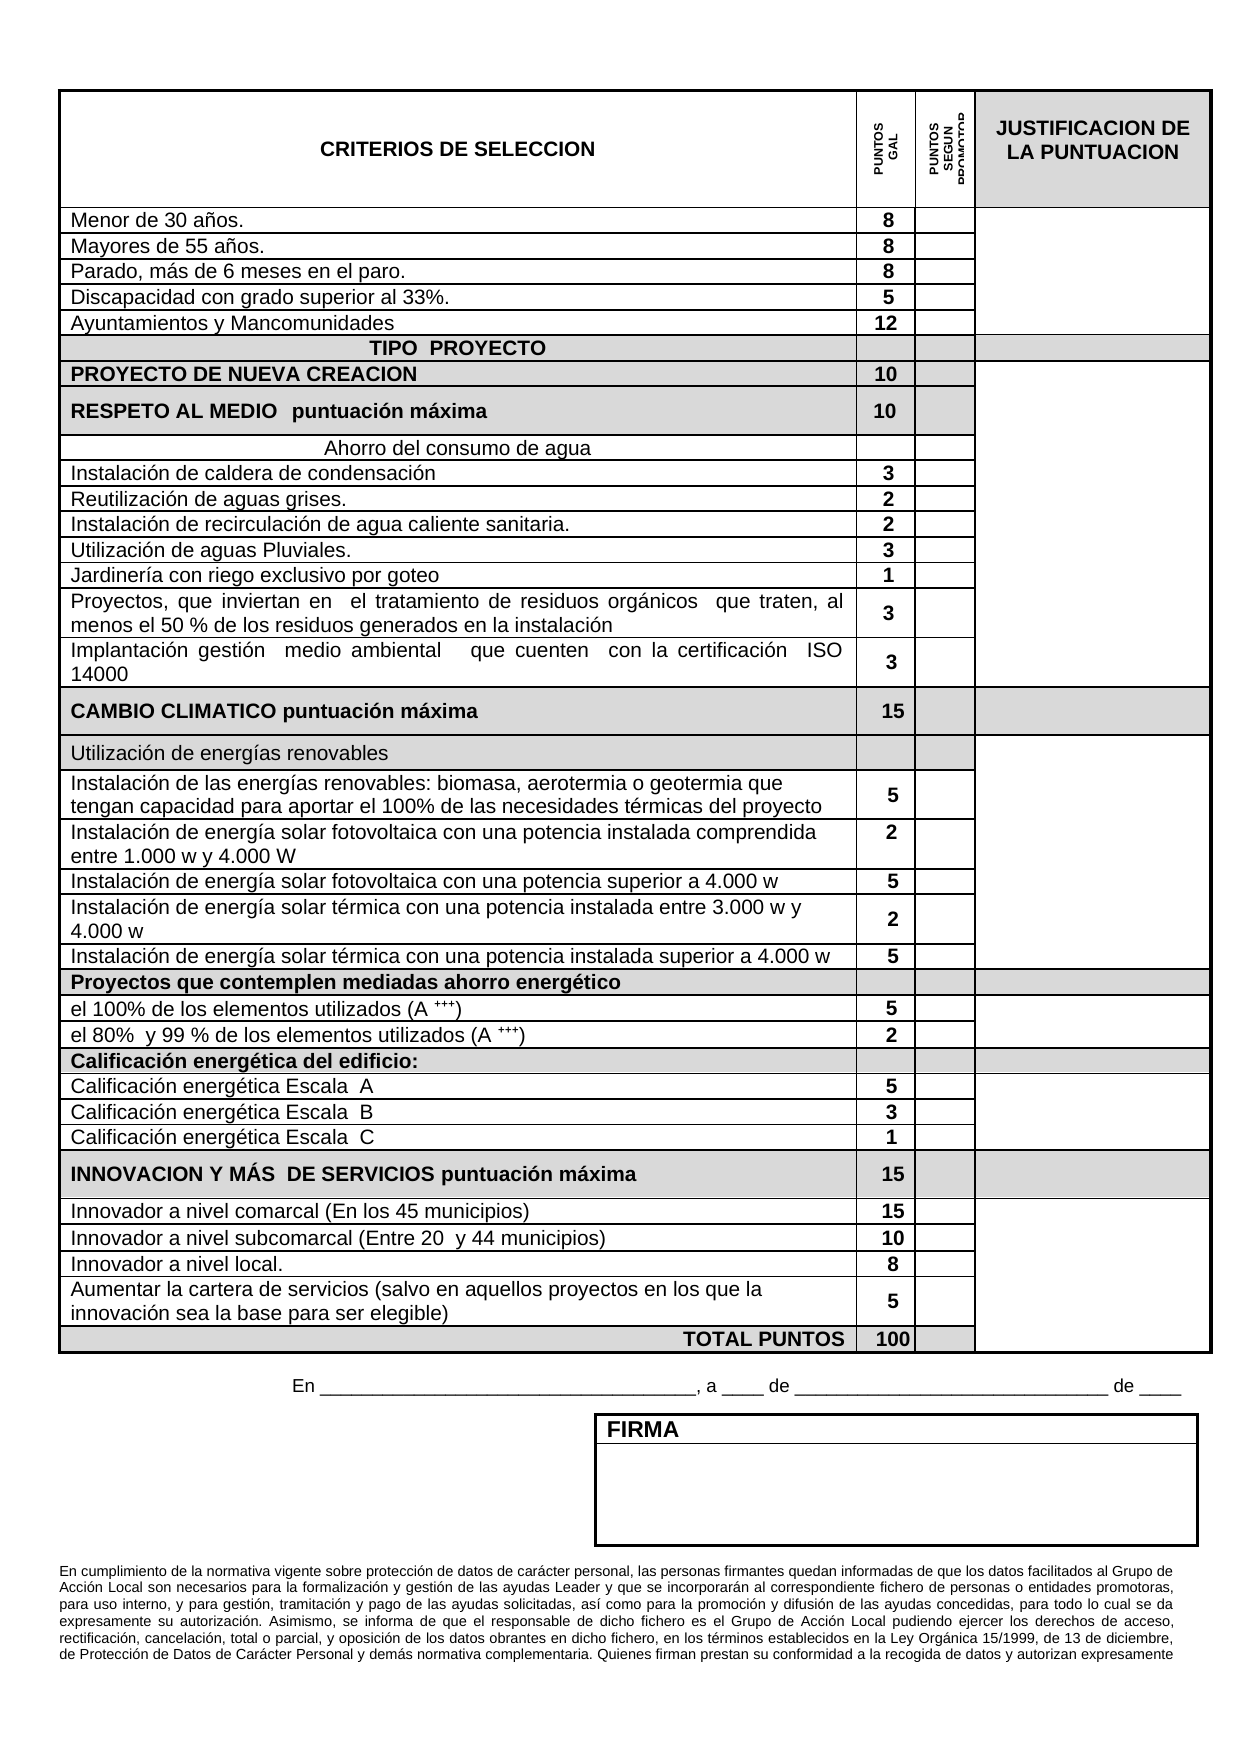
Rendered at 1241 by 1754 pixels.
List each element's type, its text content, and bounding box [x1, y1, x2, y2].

table_cell [916, 1225, 974, 1250]
table_cell Utilización de aguas Pluviales. [61, 538, 856, 561]
table_cell el 100% de los elementos utilizados (A ⁺⁺⁺) [61, 996, 856, 1020]
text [59, 1562, 1176, 1663]
table_cell 5 [857, 1277, 914, 1325]
table_cell [916, 736, 974, 769]
table_cell 8 [857, 1252, 914, 1276]
table_cell [916, 1277, 974, 1325]
table_cell [916, 1100, 974, 1123]
table_header FIRMA [597, 1416, 1196, 1442]
table_cell 15 [857, 1151, 914, 1197]
table_cell [916, 820, 974, 868]
table_cell 10 [857, 387, 914, 434]
table_cell el 80% y 99 % de los elementos utilizados (A ⁺⁺⁺) [61, 1022, 856, 1047]
table_cell [976, 362, 1209, 686]
table_cell Parado, más de 6 meses en el paro. [61, 260, 856, 283]
table_cell [916, 285, 974, 309]
table_cell [916, 771, 974, 818]
table_cell [857, 970, 914, 994]
table_cell PROYECTO DE NUEVA CREACION [61, 362, 856, 385]
table_cell [976, 736, 1209, 968]
table_cell 1 [857, 563, 914, 587]
table_cell Mayores de 55 años. [61, 234, 856, 258]
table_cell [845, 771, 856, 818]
table_cell Ahorro del consumo de agua [61, 436, 856, 459]
table_cell 2 [857, 1022, 914, 1047]
text En ____________________________________, a ____ de ______________________________ de ____ [59, 1375, 1181, 1397]
table_cell [916, 589, 974, 636]
table_cell [916, 387, 974, 434]
table_cell TOTAL PUNTOS [61, 1327, 856, 1351]
table_header JUSTIFICACION DE LA PUNTUACION [976, 92, 1209, 207]
table_cell Instalación de energía solar fotovoltaica con una potencia superior a 4.000 w [61, 870, 856, 893]
table_cell Calificación energética Escala B [61, 1100, 856, 1123]
table_cell 15 [857, 688, 914, 734]
table_cell [857, 736, 914, 769]
table_cell Implantación gestión medio ambiental que cuenten con la certificación ISO 14000 [61, 638, 856, 686]
table_cell Calificación energética del edificio: [61, 1049, 856, 1072]
table_cell Calificación energética Escala A [61, 1074, 856, 1098]
table_cell [916, 638, 974, 686]
table_cell 10 [857, 362, 914, 385]
table_cell [916, 1252, 974, 1276]
table_cell [916, 538, 974, 561]
table_cell [976, 996, 1209, 1047]
table_cell 5 [857, 1074, 914, 1098]
table_cell 5 [857, 285, 914, 309]
table_cell [916, 336, 974, 360]
table_cell [916, 311, 974, 334]
table_cell 15 [857, 1199, 914, 1223]
table_cell [916, 487, 974, 510]
table_cell [976, 335, 1209, 360]
table_cell Instalación de energía solar térmica con una potencia instalada superior a 4.000 w [61, 945, 856, 968]
table_cell 2 [857, 512, 914, 536]
table_cell CAMBIO CLIMATICO puntuación máxima [61, 688, 856, 734]
table_cell TIPO PROYECTO [61, 336, 856, 360]
table_cell Innovador a nivel subcomarcal (Entre 20 y 44 municipios) [61, 1225, 856, 1250]
table_cell Ayuntamientos y Mancomunidades [61, 311, 856, 334]
table_cell Innovador a nivel comarcal (En los 45 municipios) [61, 1199, 856, 1223]
table_cell [916, 208, 974, 232]
table_cell RESPETO AL MEDIO puntuación máxima [61, 387, 856, 434]
table_header PUNTOS SEGUN PROMOTOR [916, 92, 974, 207]
table_cell 3 [857, 461, 914, 485]
table_cell [857, 1049, 914, 1072]
table_cell [976, 1074, 1209, 1149]
table_cell 5 [857, 870, 914, 893]
table_cell Utilización de energías renovables [61, 736, 856, 769]
table_cell [916, 512, 974, 536]
table_cell [916, 362, 974, 385]
table_cell 3 [857, 589, 914, 636]
table_cell [976, 208, 1209, 334]
table_cell Instalación de recirculación de agua caliente sanitaria. [61, 512, 856, 536]
table_cell Menor de 30 años. [61, 208, 856, 232]
table_cell 2 [857, 820, 914, 868]
table_cell 12 [857, 311, 914, 334]
table_cell INNOVACION Y MÁS DE SERVICIOS puntuación máxima [61, 1151, 856, 1197]
table_cell [916, 945, 974, 968]
table_cell 2 [857, 487, 914, 510]
table_cell [916, 1125, 974, 1149]
table_cell 3 [857, 1100, 914, 1123]
table_cell [916, 1049, 974, 1072]
table_cell [916, 1327, 974, 1351]
table_cell [916, 895, 974, 943]
table_cell 8 [857, 208, 914, 232]
table_cell [976, 1199, 1209, 1351]
table_cell Proyectos, que inviertan en el tratamiento de residuos orgánicos que traten, al menos el 50 % de los residuos generados en la instalación [61, 589, 856, 636]
table_cell [916, 436, 974, 459]
table_cell Jardinería con riego exclusivo por goteo [61, 563, 856, 587]
table_cell [916, 870, 974, 893]
table_cell [916, 1074, 974, 1098]
table_cell [857, 336, 914, 360]
table_cell [916, 1199, 974, 1223]
table_cell [976, 1049, 1209, 1072]
table_cell 3 [857, 638, 914, 686]
table_cell Calificación energética Escala C [61, 1125, 856, 1149]
table_cell [916, 996, 974, 1020]
table_cell [976, 688, 1209, 734]
table_cell Reutilización de aguas grises. [61, 487, 856, 510]
table_cell Proyectos que contemplen mediadas ahorro energético [61, 970, 856, 994]
table_cell Innovador a nivel local. [61, 1252, 856, 1276]
table_cell 1 [857, 1125, 914, 1149]
table_cell [916, 688, 974, 734]
table_cell [916, 461, 974, 485]
table_cell 5 [857, 996, 914, 1020]
table_cell [976, 970, 1209, 994]
table_header CRITERIOS DE SELECCION [61, 92, 856, 207]
table_cell Instalación de energía solar fotovoltaica con una potencia instalada comprendida entre 1.000 w y 4.000 W [61, 820, 856, 868]
table_header PUNTOS GAL [857, 92, 915, 207]
table_cell Instalación de energía solar térmica con una potencia instalada entre 3.000 w y 4.000 w [61, 895, 856, 943]
table_cell [916, 1022, 974, 1047]
table_cell [916, 563, 974, 587]
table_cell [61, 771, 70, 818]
table_cell 3 [857, 538, 914, 561]
table_cell [597, 1444, 1196, 1543]
table_cell [916, 260, 974, 283]
table_cell 8 [857, 260, 914, 283]
table_cell 5 [857, 945, 914, 968]
table_cell 2 [857, 895, 914, 943]
table_cell 5 [857, 771, 914, 818]
table_cell Instalación de caldera de condensación [61, 461, 856, 485]
table_cell Aumentar la cartera de servicios (salvo en aquellos proyectos en los que la innovación sea la base para ser elegible) [61, 1277, 856, 1325]
table_cell [857, 436, 914, 459]
table_cell Discapacidad con grado superior al 33%. [61, 285, 856, 309]
table_cell 100 [857, 1327, 914, 1351]
table_cell [916, 1151, 974, 1197]
table_cell 10 [857, 1225, 914, 1250]
table_cell [916, 234, 974, 258]
table_cell 8 [857, 234, 914, 258]
table_cell [976, 1151, 1209, 1197]
table_cell [916, 970, 974, 994]
